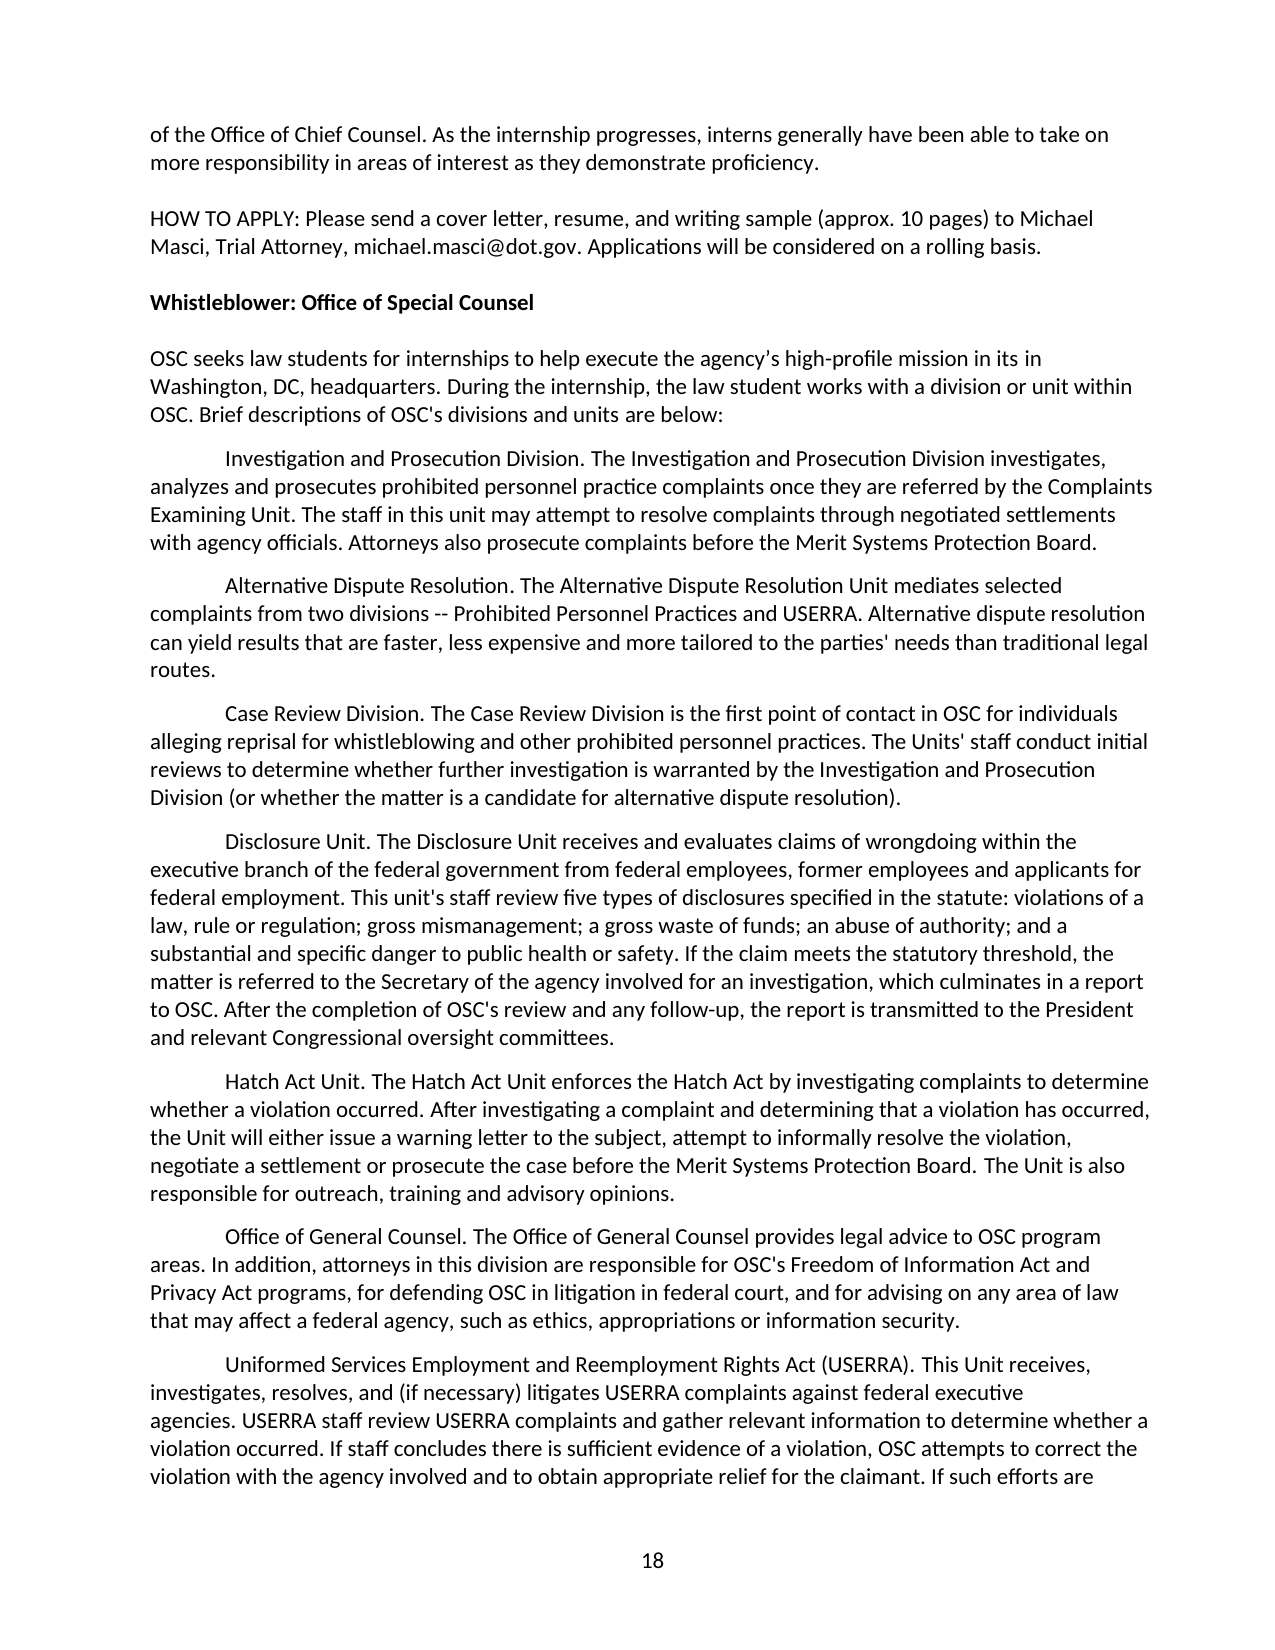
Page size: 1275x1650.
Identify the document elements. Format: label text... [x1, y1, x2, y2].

text Case Review Division. The Case Review Division is the first point of contact in OSC for individuals alleging reprisal for whistleblowing and other prohibited personnel practices. The Units' staff conduct initial reviews to determine whether further investigation is warranted by the Investigation and Prosecution Division (or whether the matter is a candidate for alternative dispute resolution). [150, 699, 1155, 811]
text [150, 1350, 1155, 1490]
text Disclosure Unit. The Disclosure Unit receives and evaluates claims of wrongdoing within the executive branch of the federal government from federal employees, former employees and applicants for federal employment. This unit's staff review five types of disclosures specified in the statute: violations of a law, rule or regulation; gross mismanagement; a gross waste of funds; an abuse of authority; and a substantial and specific danger to public health or safety. If the claim meets the statutory threshold, the matter is referred to the Secretary of the agency involved for an investigation, which culminates in a report to OSC. After the completion of OSC's review and any follow-up, the report is transmitted to the President and relevant Congressional oversight committees. [150, 827, 1155, 1051]
text Alternative Dispute Resolution. The Alternative Dispute Resolution Unit mediates selected complaints from two divisions -- Prohibited Personnel Practices and USERRA. Alternative dispute resolution can yield results that are faster, less expensive and more tailored to the parties' needs than traditional legal routes. [150, 572, 1155, 684]
text Hatch Act Unit. The Hatch Act Unit enforces the Hatch Act by investigating complaints to determine whether a violation occurred. After investigating a complaint and determining that a violation has occurred, the Unit will either issue a warning letter to the subject, attempt to informally resolve the violation, negotiate a settlement or prosecute the case before the Merit Systems Protection Board. The Unit is also responsible for outreach, training and advisory opinions. [150, 1067, 1155, 1207]
text Whistleblower: Office of Special Counsel [150, 288, 1155, 316]
text HOW TO APPLY: Please send a cover letter, resume, and writing sample (approx. 10 pages) to Michael Masci, Trial Attorney, michael.masci@dot.gov. Applications will be considered on a rolling basis. [150, 204, 1155, 260]
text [150, 120, 1155, 176]
text Investigation and Prosecution Division. The Investigation and Prosecution Division investigates, analyzes and prosecutes prohibited personnel practice complaints once they are referred by the Complaints Examining Unit. The staff in this unit may attempt to resolve complaints through negotiated settlements with agency officials. Attorneys also prosecute complaints before the Merit Systems Protection Board. [150, 444, 1155, 556]
text OSC seeks law students for internships to help execute the agency’s high-profile mission in its in Washington, DC, headquarters. During the internship, the law student works with a division or unit within OSC. ​Brief descriptions of OSC's divisions and units are below: [150, 344, 1155, 428]
text Office of General Counsel. The Office of General Counsel provides legal advice to OSC program areas. In addition, attorneys in this division are responsible for OSC's Freedom of Information Act and Privacy Act programs, for defending OSC in litigation in federal court, and for advising on any area of law that may affect a federal agency, such as ethics, appropriations or information security. [150, 1222, 1155, 1334]
